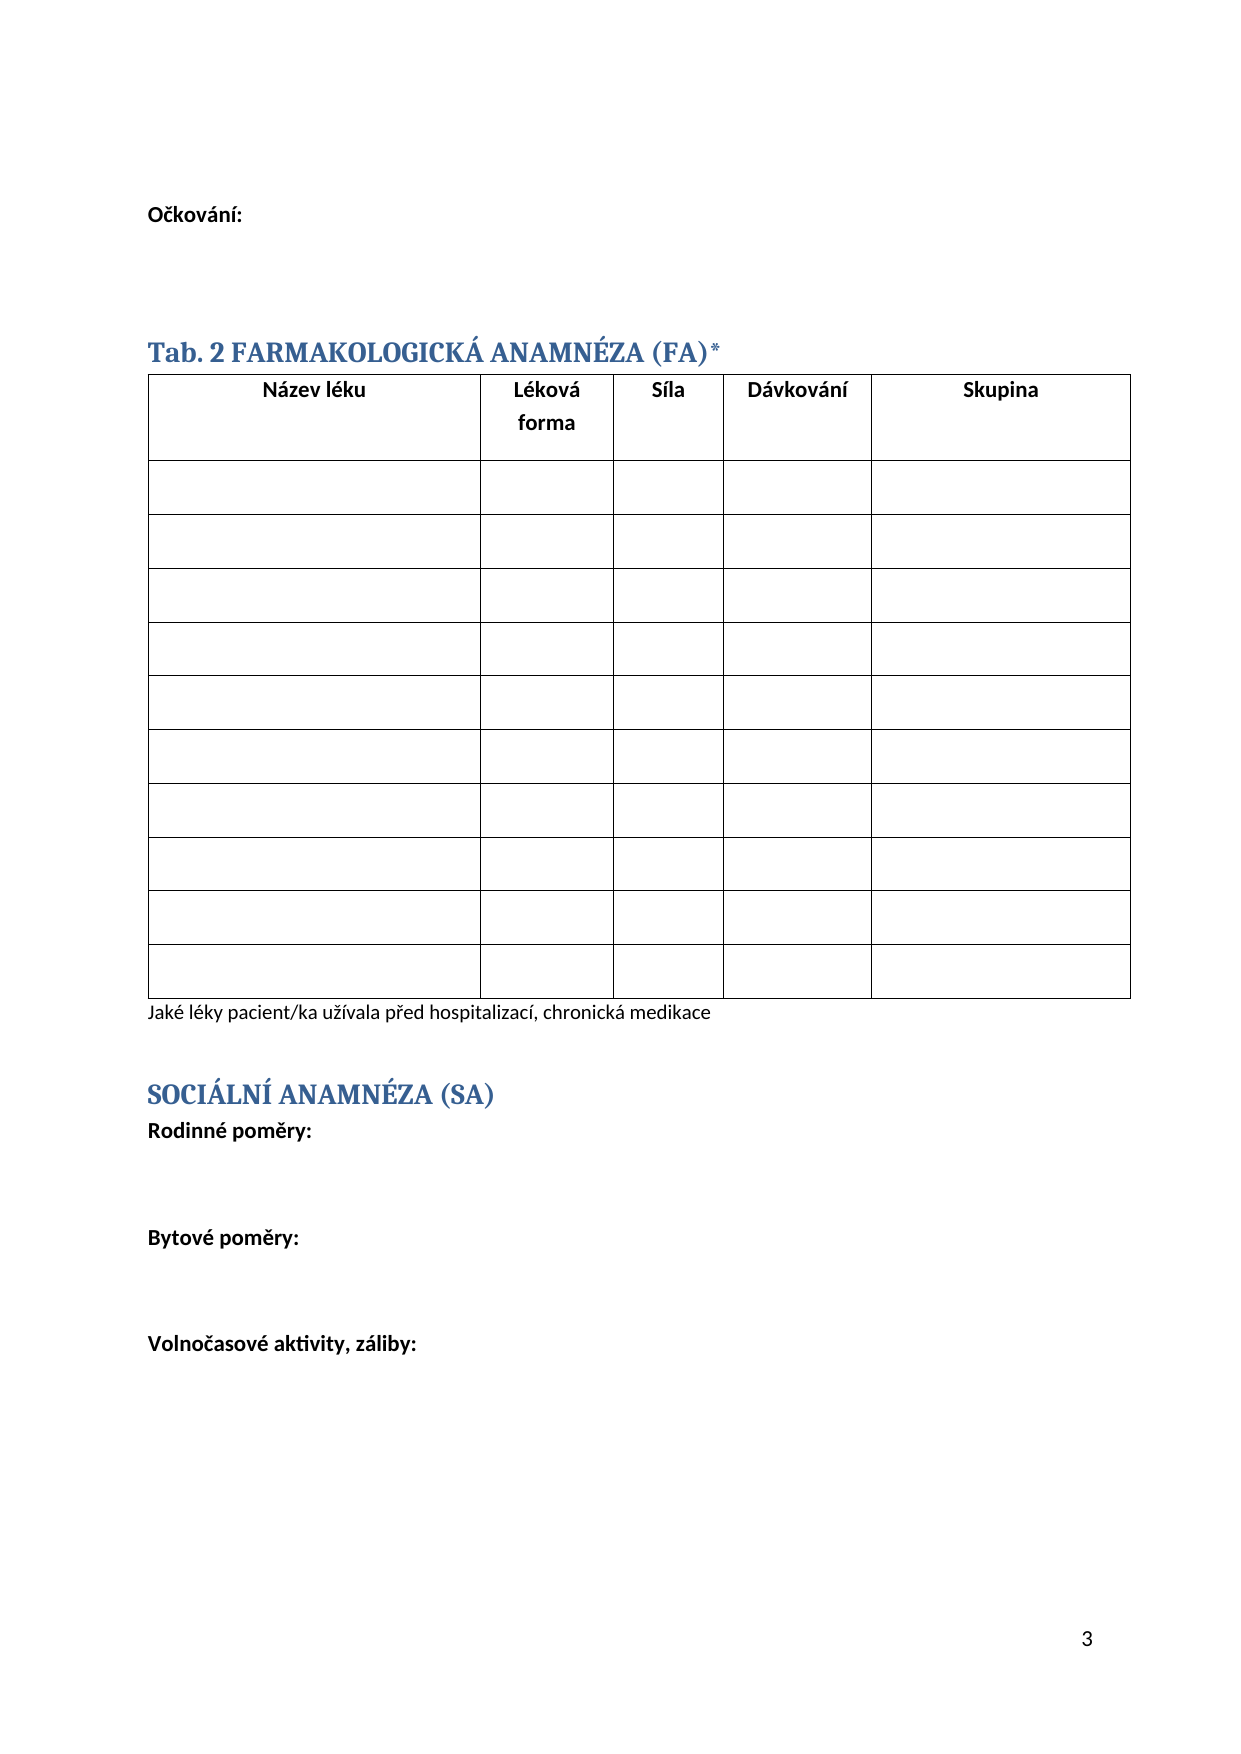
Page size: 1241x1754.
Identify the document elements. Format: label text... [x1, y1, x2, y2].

table_cell [724, 676, 871, 729]
table_cell [481, 515, 613, 568]
table_cell [614, 569, 723, 622]
table_cell [481, 945, 613, 998]
table_cell [614, 461, 723, 514]
table_cell [614, 784, 723, 837]
table_cell [872, 461, 1130, 514]
table_cell [481, 569, 613, 622]
table_cell [614, 623, 723, 675]
table_cell [724, 623, 871, 675]
table_cell [724, 945, 871, 998]
table_cell [872, 945, 1130, 998]
table_cell [481, 891, 613, 944]
table_cell [724, 569, 871, 622]
table_cell [149, 945, 480, 998]
table_cell [149, 676, 480, 729]
table_cell [481, 730, 613, 783]
table_cell [724, 891, 871, 944]
table_cell [872, 838, 1130, 890]
table_cell [481, 784, 613, 837]
table_cell [872, 515, 1130, 568]
table_cell [149, 730, 480, 783]
table_cell [872, 784, 1130, 837]
table_cell [614, 515, 723, 568]
table_cell [724, 838, 871, 890]
text Rodinné poměry: [148, 1117, 1093, 1144]
table_cell [872, 676, 1130, 729]
table_header Skupina [872, 375, 1130, 460]
table_cell [724, 730, 871, 783]
table_cell [872, 730, 1130, 783]
table_header Síla [614, 375, 723, 460]
text Jaké léky pacient/ka užívala před hospitalizací, chronická medikace [148, 999, 1093, 1024]
table_cell [872, 623, 1130, 675]
table_cell [724, 461, 871, 514]
table_cell [724, 515, 871, 568]
table_cell [149, 784, 480, 837]
table_cell [481, 838, 613, 890]
table_cell [614, 838, 723, 890]
table_cell [614, 730, 723, 783]
table_cell [149, 623, 480, 675]
table_cell [872, 891, 1130, 944]
table_header Dávkování [724, 375, 871, 460]
table_cell [872, 569, 1130, 622]
table_header Název léku [149, 375, 480, 460]
table_cell [481, 461, 613, 514]
table_header Léková forma [481, 375, 613, 460]
table_cell [614, 945, 723, 998]
table_cell [481, 623, 613, 675]
subtitle SOCIÁLNÍ ANAMNÉZA (SA) [148, 1078, 1093, 1112]
table_cell [724, 784, 871, 837]
table_cell [614, 891, 723, 944]
table_cell [149, 838, 480, 890]
text Očkování: [148, 201, 1093, 229]
table_cell [481, 676, 613, 729]
table_cell [149, 515, 480, 568]
table_cell [149, 461, 480, 514]
table_cell [149, 891, 480, 944]
text Bytové poměry: [148, 1223, 1093, 1251]
subtitle Tab. 2 FARMAKOLOGICKÁ ANAMNÉZA (FA)* [148, 336, 1093, 369]
text Volnočasové aktivity, záliby: [148, 1329, 1093, 1357]
table_cell [614, 676, 723, 729]
table_cell [149, 569, 480, 622]
